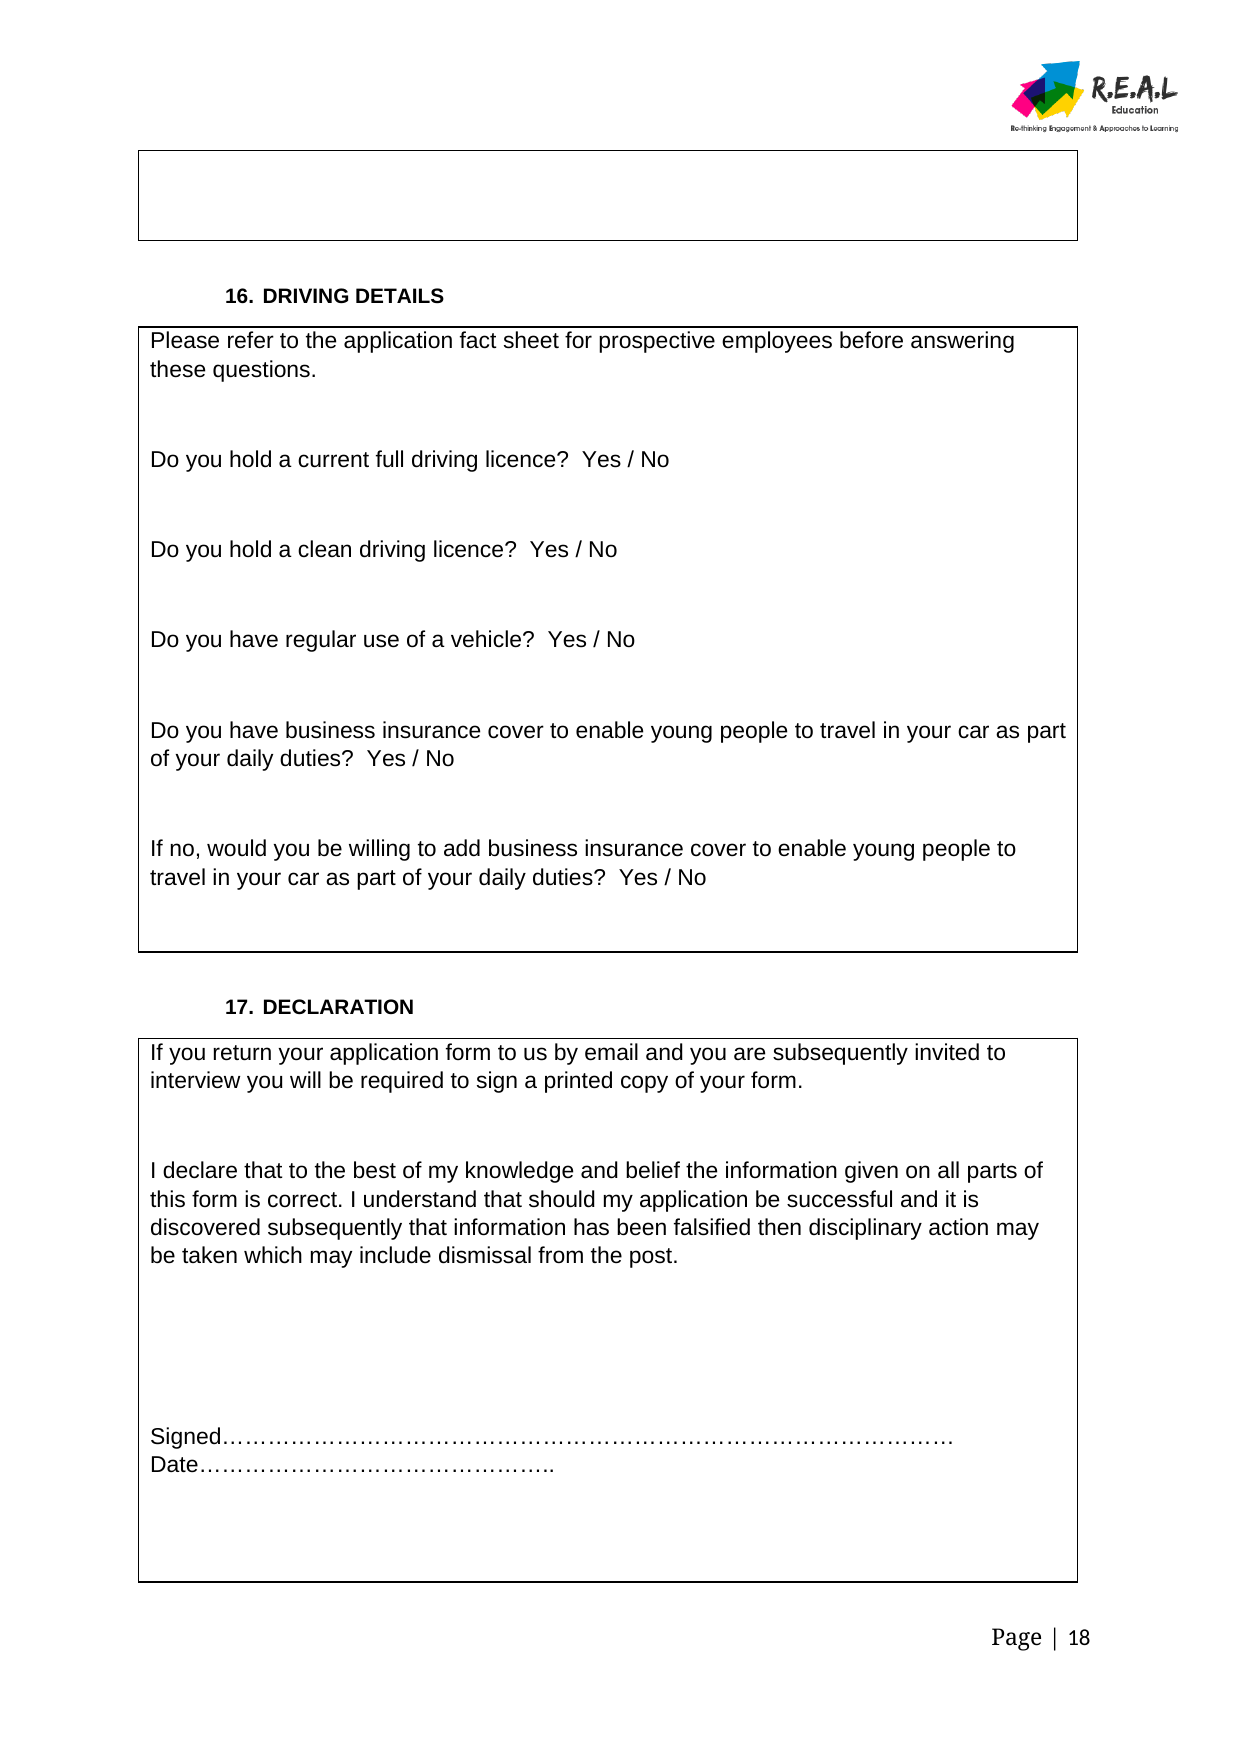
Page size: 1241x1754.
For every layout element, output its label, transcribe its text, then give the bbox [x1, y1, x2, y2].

table_header If you return your application form to us by email and you are subsequently invited to interview you will be required to sign a printed copy of your form. I declare that to the best of my knowledge and belief the information given on all parts of this form is correct. I understand that should my application be successful and it is discovered subsequently that information has been falsified then disciplinary action may be taken which may include dismissal from the post. Signed…………………………………………………………………………………… Date……………………………………….. [139, 1039, 1077, 1581]
list DRIVING DETAILS [225, 284, 1090, 308]
list DECLARATION [225, 995, 1090, 1019]
table_header Please refer to the application fact sheet for prospective employees before answering these questions. Do you hold a current full driving licence? Yes / No Do you hold a clean driving licence? Yes / No Do you have regular use of a vehicle? Yes / No Do you have business insurance cover to enable young people to travel in your car as part of your daily duties? Yes / No If no, would you be willing to add business insurance cover to enable young people to travel in your car as part of your daily duties? Yes / No [139, 328, 1077, 951]
picture [1009, 61, 1179, 134]
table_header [139, 151, 1077, 240]
